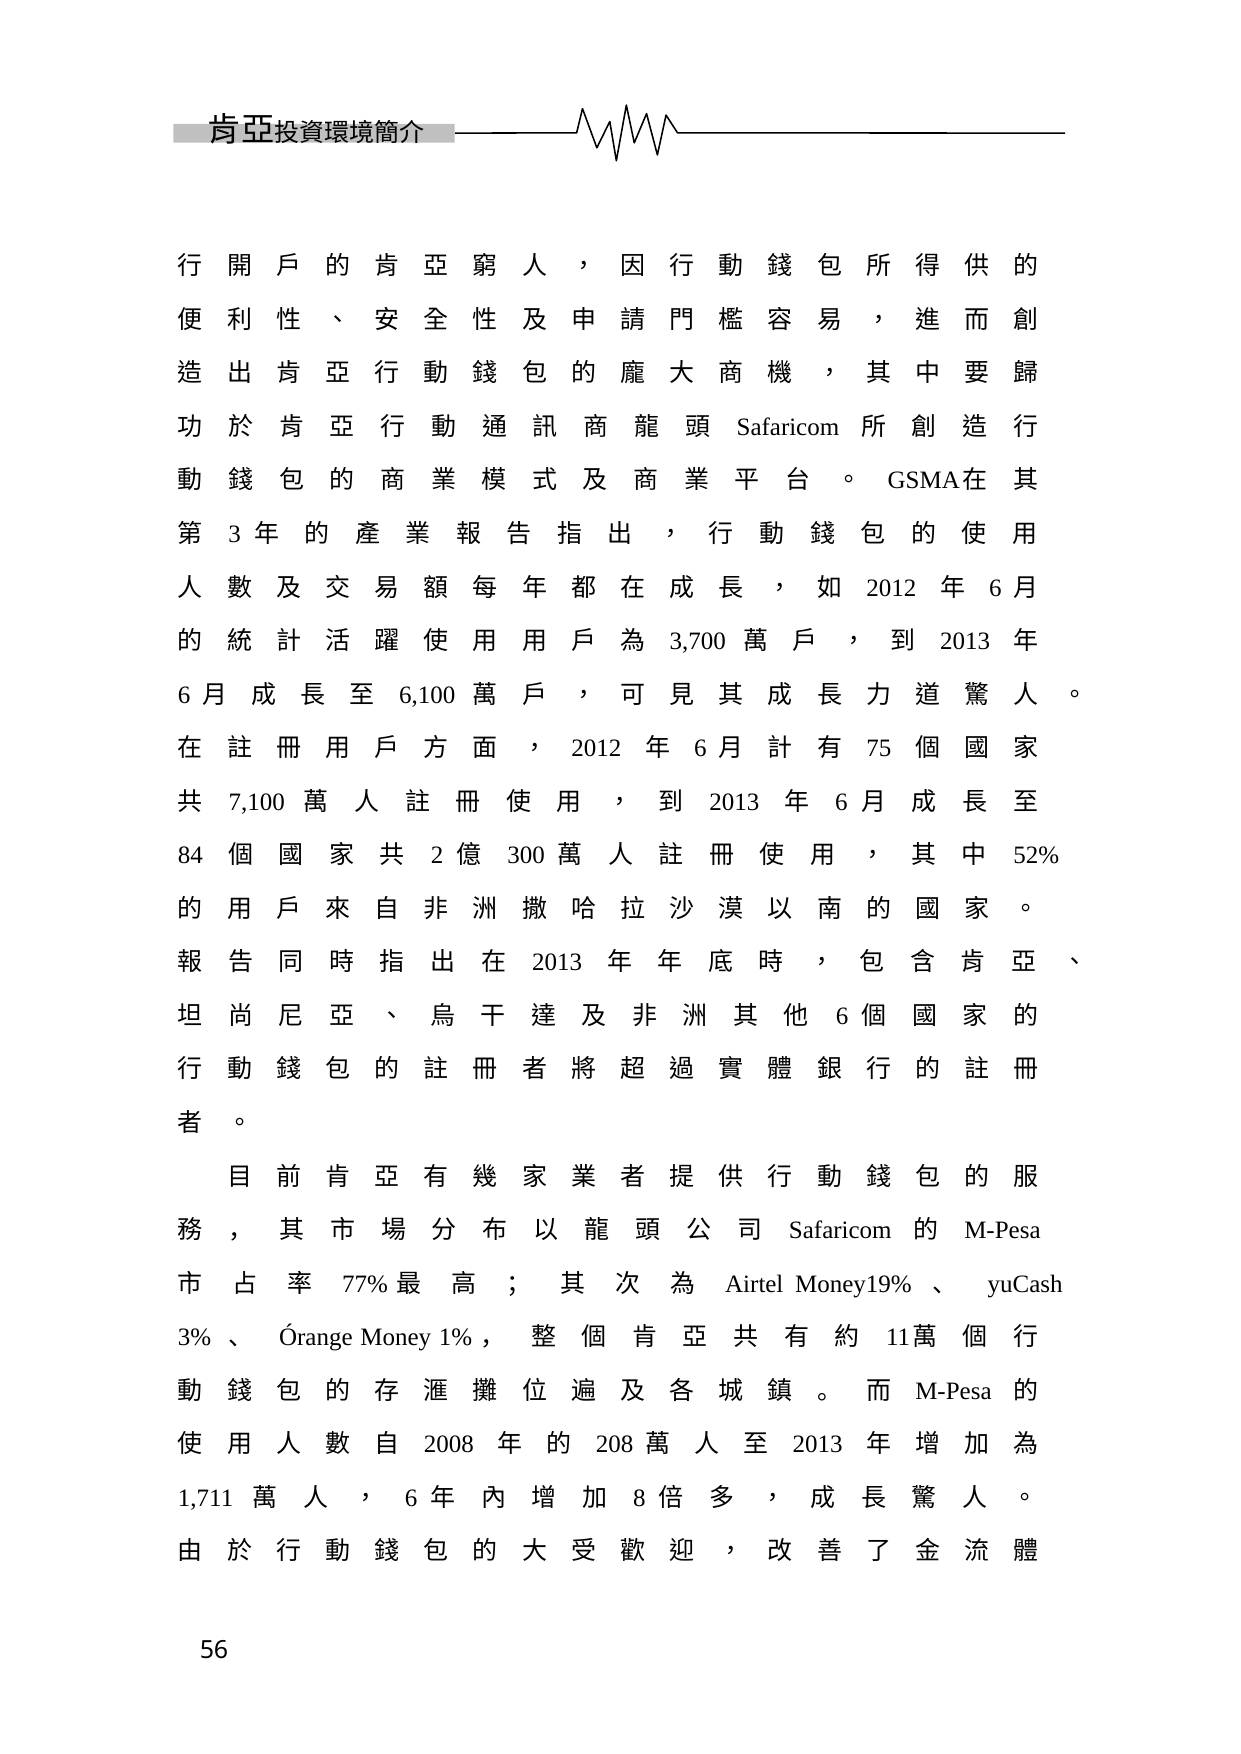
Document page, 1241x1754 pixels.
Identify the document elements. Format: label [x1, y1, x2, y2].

text [178, 237, 1063, 1147]
text [178, 1147, 1063, 1576]
